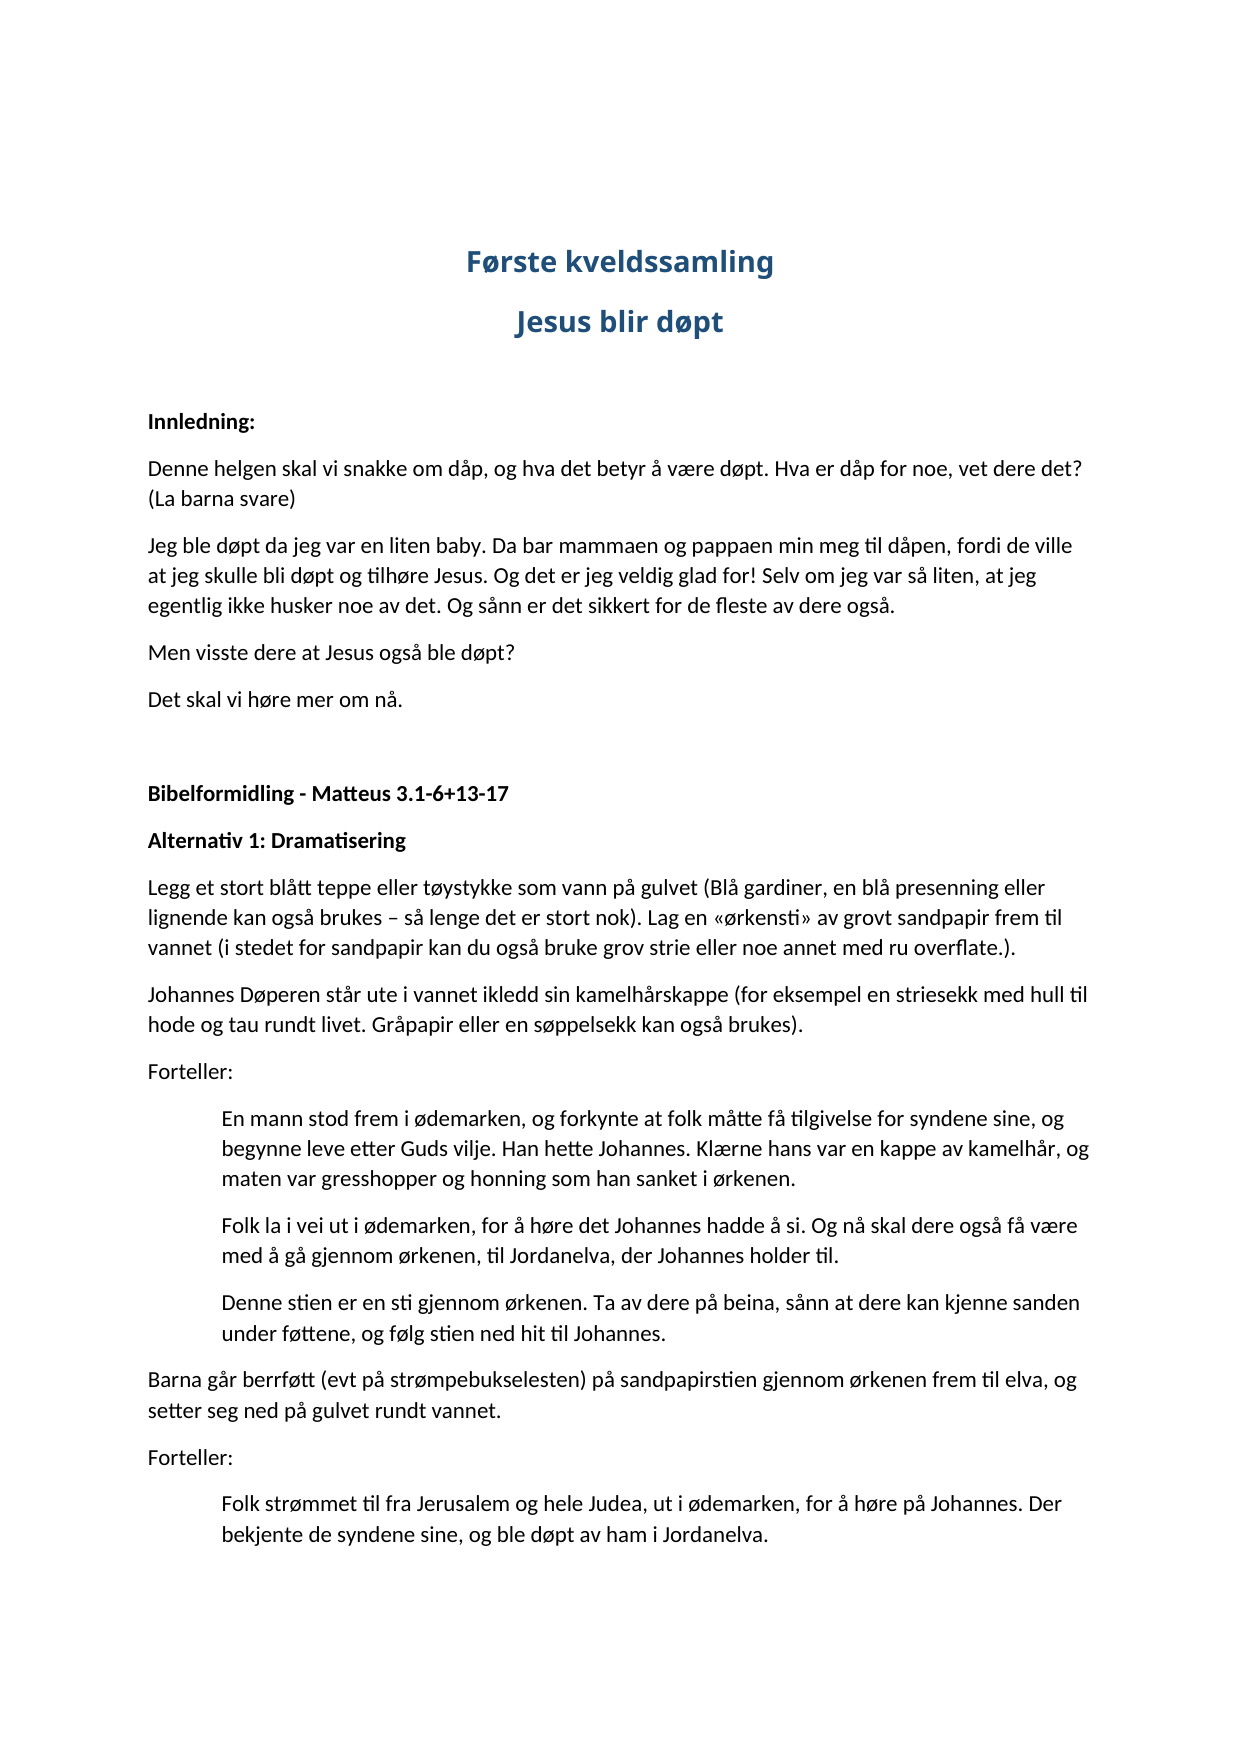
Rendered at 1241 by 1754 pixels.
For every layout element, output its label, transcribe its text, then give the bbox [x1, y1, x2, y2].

text Alternativ 1: Dramatisering [148, 826, 1093, 854]
text Forteller: [148, 1443, 1093, 1471]
text Legg et stort blått teppe eller tøystykke som vann på gulvet (Blå gardiner, en blå presenning eller lignende kan også brukes – så lenge det er stort nok). Lag en «ørkensti» av grovt sandpapir frem til vannet (i stedet for sandpapir kan du også bruke grov strie eller noe annet med ru overflate.). [148, 873, 1093, 961]
text En mann stod frem i ødemarken, og forkynte at folk måtte få tilgivelse for syndene sine, og begynne leve etter Guds vilje. Han hette Johannes. Klærne hans var en kappe av kamelhår, og maten var gresshopper og honning som han sanket i ørkenen. [221, 1104, 1093, 1192]
text Det skal vi høre mer om nå. [148, 685, 1093, 713]
text Denne helgen skal vi snakke om dåp, og hva det betyr å være døpt. Hva er dåp for noe, vet dere det? (La barna svare) [148, 454, 1093, 512]
text Innledning: [148, 407, 1093, 435]
text Første kveldssamling [148, 241, 1093, 281]
text Bibelformidling - Matteus 3.1-6+13-17 [148, 779, 1093, 807]
text Barna går berrføtt (evt på strømpebukselesten) på sandpapirstien gjennom ørkenen frem til elva, og setter seg ned på gulvet rundt vannet. [148, 1366, 1093, 1424]
text Men visste dere at Jesus også ble døpt? [148, 638, 1093, 666]
text Folk la i vei ut i ødemarken, for å høre det Johannes hadde å si. Og nå skal dere også få være med å gå gjennom ørkenen, til Jordanelva, der Johannes holder til. [221, 1211, 1093, 1269]
text Denne stien er en sti gjennom ørkenen. Ta av dere på beina, sånn at dere kan kjenne sanden under føttene, og følg stien ned hit til Johannes. [221, 1288, 1093, 1347]
text Jeg ble døpt da jeg var en liten baby. Da bar mammaen og pappaen min meg til dåpen, fordi de ville at jeg skulle bli døpt og tilhøre Jesus. Og det er jeg veldig glad for! Selv om jeg var så liten, at jeg egentlig ikke husker noe av det. Og sånn er det sikkert for de fleste av dere også. [148, 531, 1093, 619]
text Folk strømmet til fra Jerusalem og hele Judea, ut i ødemarken, for å høre på Johannes. Der bekjente de syndene sine, og ble døpt av ham i Jordanelva. [221, 1489, 1093, 1548]
text Johannes Døperen står ute i vannet ikledd sin kamelhårskappe (for eksempel en striesekk med hull til hode og tau rundt livet. Gråpapir eller en søppelsekk kan også brukes). [148, 980, 1093, 1038]
text Jesus blir døpt [148, 301, 1093, 341]
text Forteller: [148, 1057, 1093, 1085]
